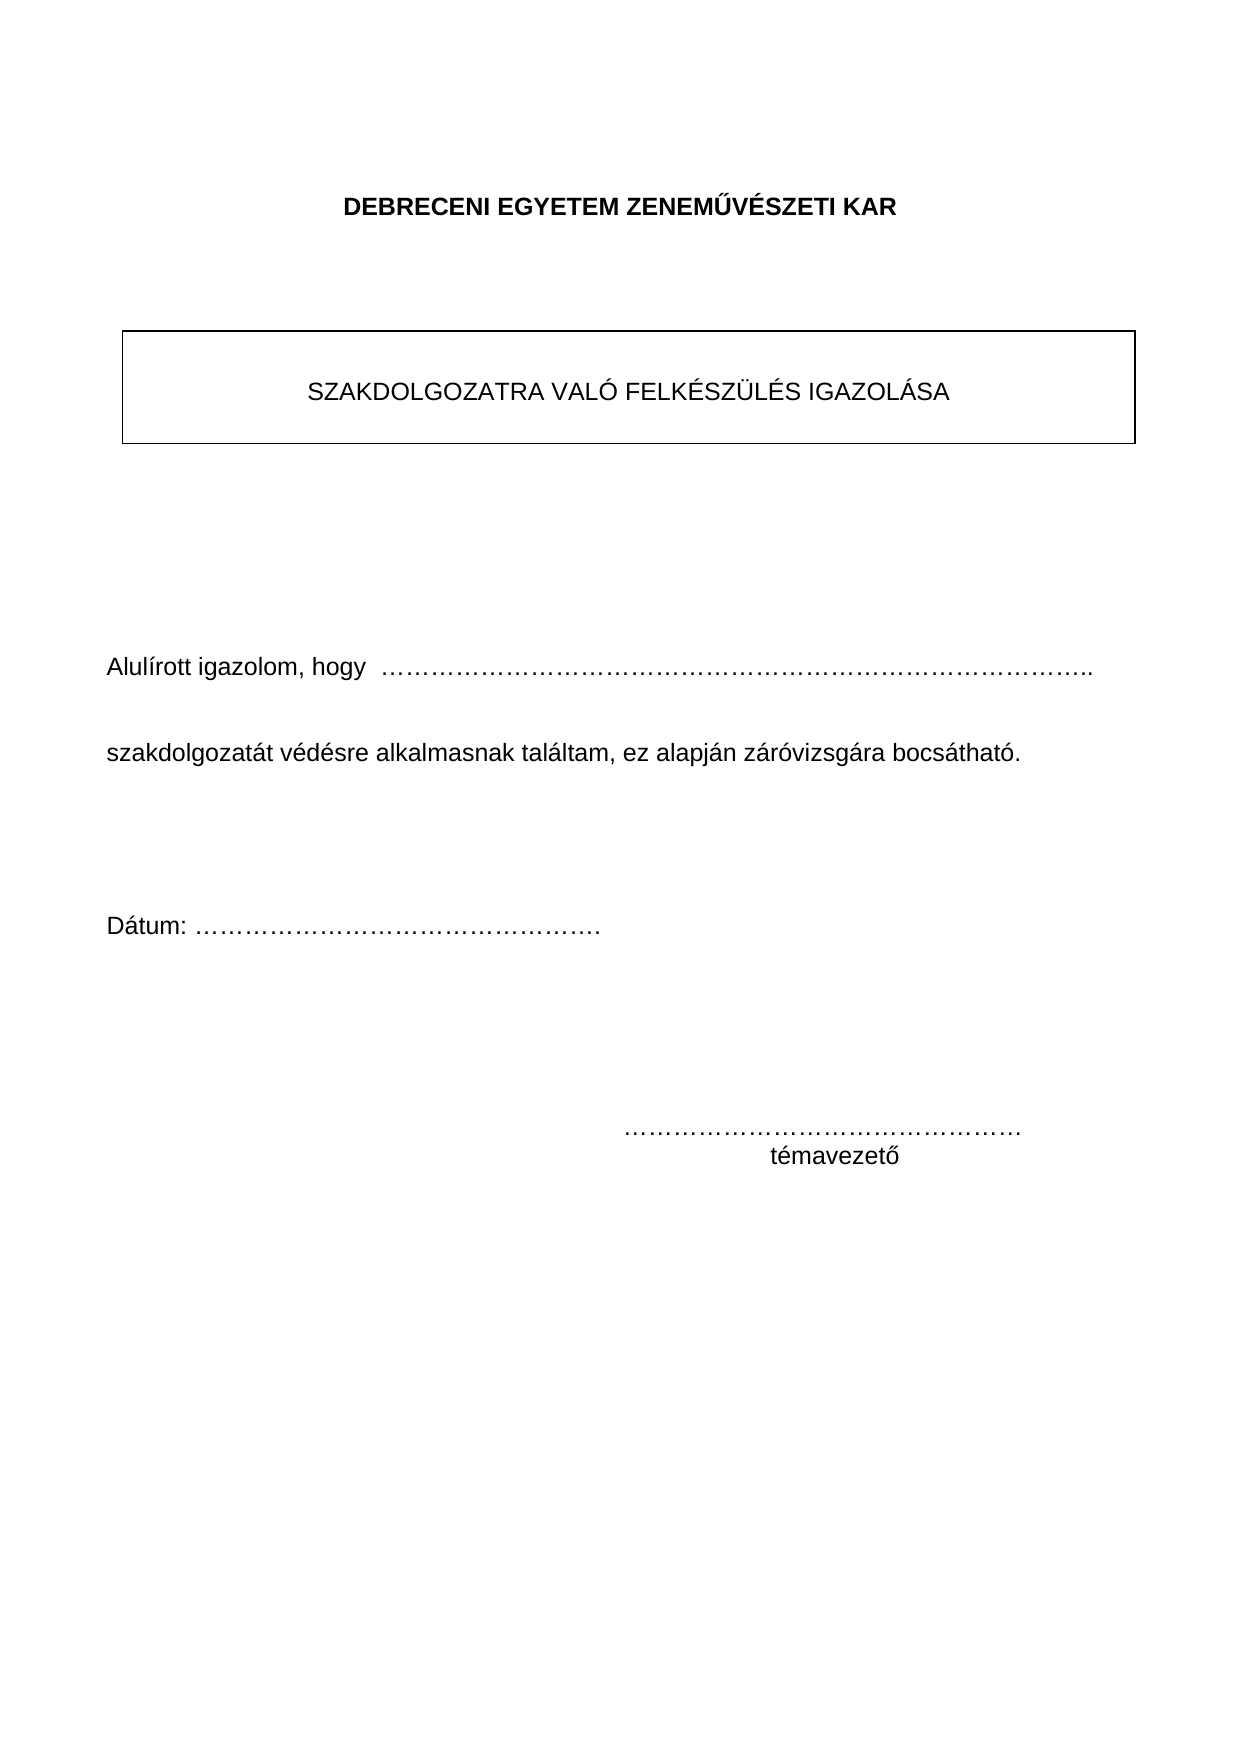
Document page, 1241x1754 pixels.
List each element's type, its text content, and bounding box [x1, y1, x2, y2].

text Alulírott igazolom, hogy ………………………………………………………………………….. [106, 652, 1134, 681]
text DEBRECENI EGYETEM ZENEMŰVÉSZETI KAR [106, 192, 1134, 221]
text témavezető [106, 1141, 1134, 1169]
text szakdolgozatát védésre alkalmasnak találtam, ez alapján záróvizsgára bocsátható. [106, 738, 1134, 767]
text Dátum: …………………………………………. [106, 911, 1134, 939]
text ………………………………………… [106, 1112, 1134, 1141]
